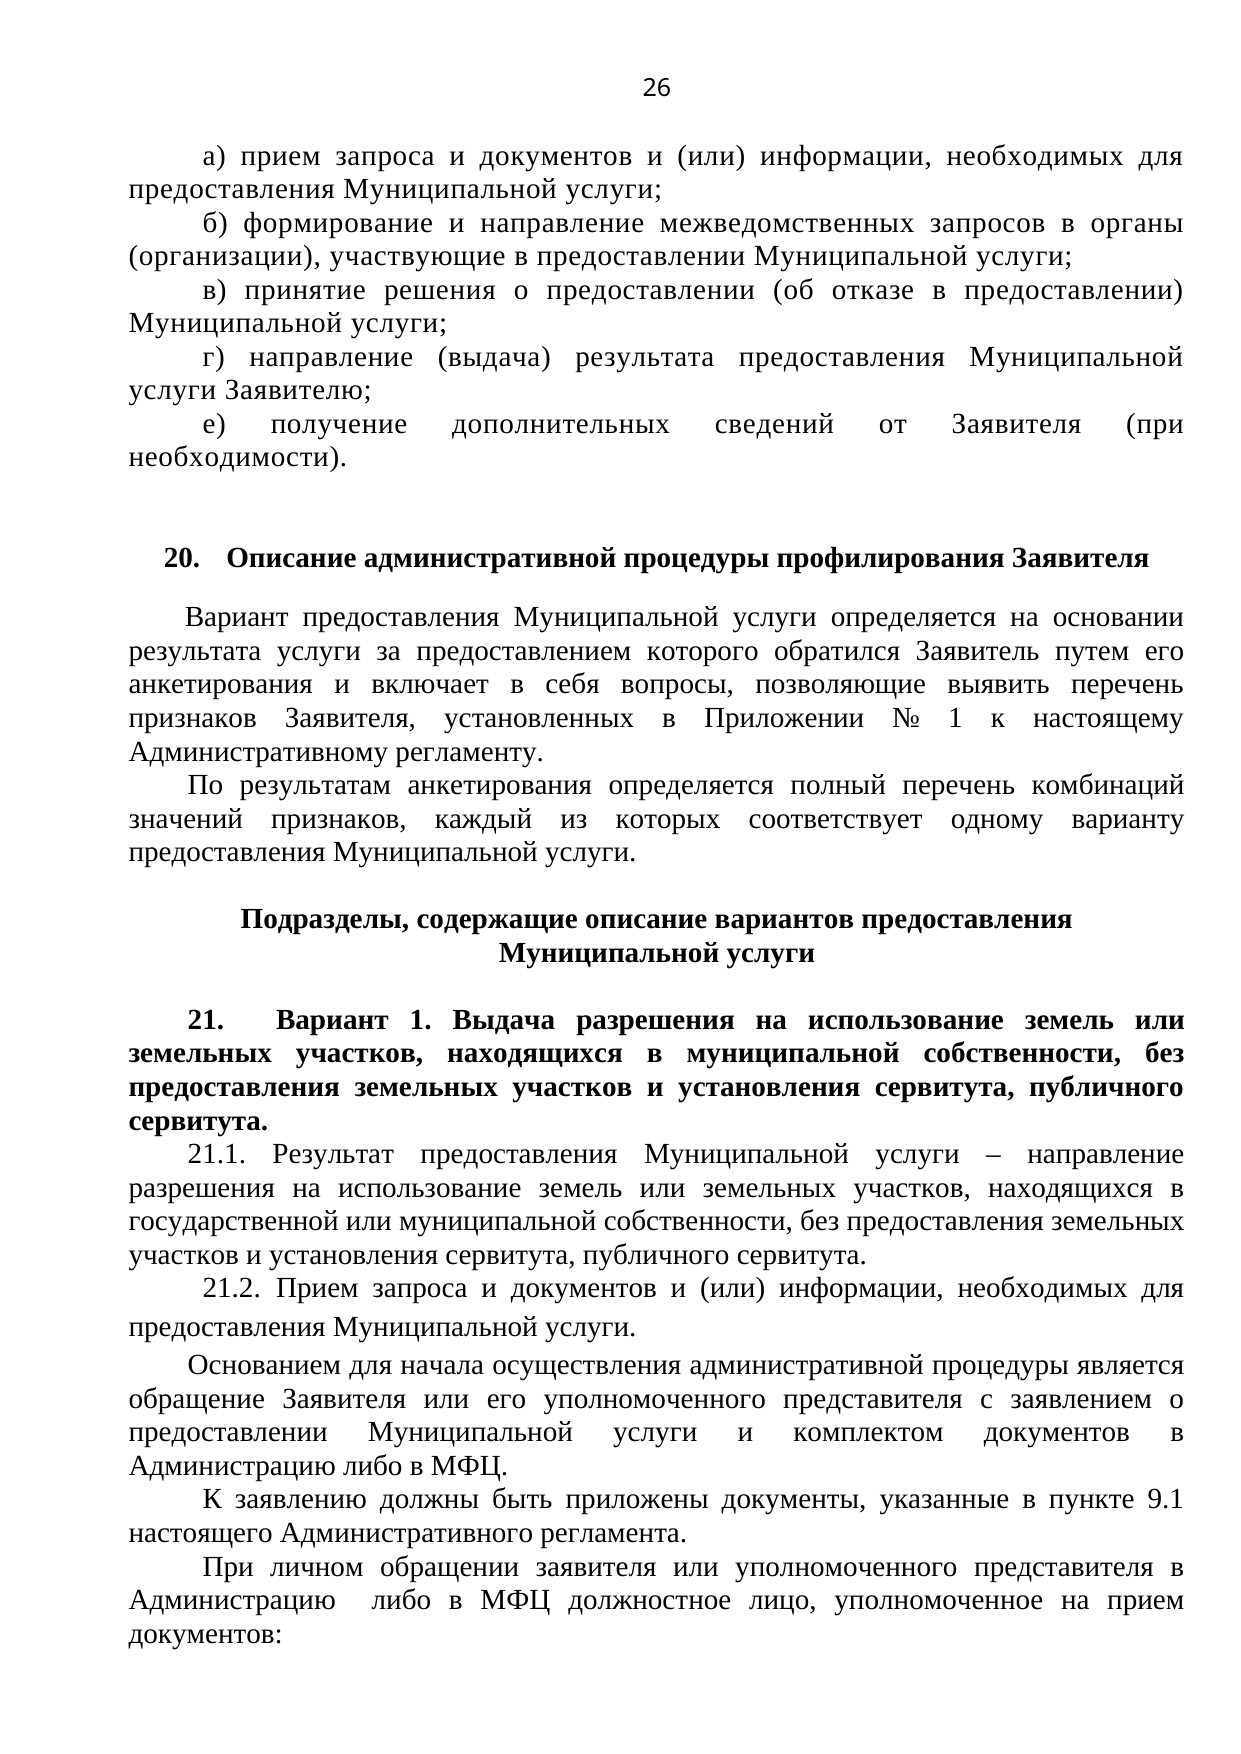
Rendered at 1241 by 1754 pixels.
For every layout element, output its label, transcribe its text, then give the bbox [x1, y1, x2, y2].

text б) формирование и направление межведомственных запросов в органы (организации), участвующие в предоставлении Муниципальной услуги; [128, 205, 1185, 272]
list Вариант 1. Выдача разрешения на использование земель или земельных участков, находящихся в муниципальной собственности, без предоставления земельных участков и установления сервитута, публичного сервитута. [128, 1002, 1185, 1136]
text г) направление (выдача) результата предоставления Муниципальной услуги Заявителю; [128, 339, 1185, 406]
text 21.1. Результат предоставления Муниципальной услуги – направление разрешения на использование земель или земельных участков, находящихся в государственной или муниципальной собственности, без предоставления земельных участков и установления сервитута, публичного сервитута. [128, 1136, 1185, 1270]
text К заявлению должны быть приложены документы, указанные в пункте 9.1 настоящего Административного регламента. [128, 1482, 1185, 1549]
text Основанием для начала осуществления административной процедуры является обращение Заявителя или его уполномоченного представителя с заявлением о предоставлении Муниципальной услуги и комплектом документов в Администрацию либо в МФЦ. [128, 1347, 1185, 1482]
text е) получение дополнительных сведений от Заявителя (при необходимости). [128, 406, 1185, 473]
list По результатам анкетирования определяется полный перечень комбинаций значений признаков, каждый из которых соответствует одному варианту предоставления Муниципальной услуги. [128, 767, 1185, 868]
text При личном обращении заявителя или уполномоченного представителя в Администрацию либо в МФЦ должностное лицо, уполномоченное на прием документов: [128, 1549, 1185, 1649]
text а) прием запроса и документов и (или) информации, необходимых для предоставления Муниципальной услуги; [128, 138, 1185, 205]
text Вариант предоставления Муниципальной услуги определяется на основании результата услуги за предоставлением которого обратился Заявитель путем его анкетирования и включает в себя вопросы, позволяющие выявить перечень признаков Заявителя, установленных в Приложении № 1 к настоящему Административному регламенту. [128, 599, 1185, 767]
text Подразделы, содержащие описание вариантов предоставления Муниципальной услуги [128, 901, 1185, 968]
list Прием запроса и документов и (или) информации, необходимых для предоставления Муниципальной услуги. [128, 1270, 1185, 1342]
text в) принятие решения о предоставлении (об отказе в предоставлении) Муниципальной услуги; [128, 272, 1185, 339]
list Описание административной процедуры профилирования Заявителя [128, 540, 1185, 574]
